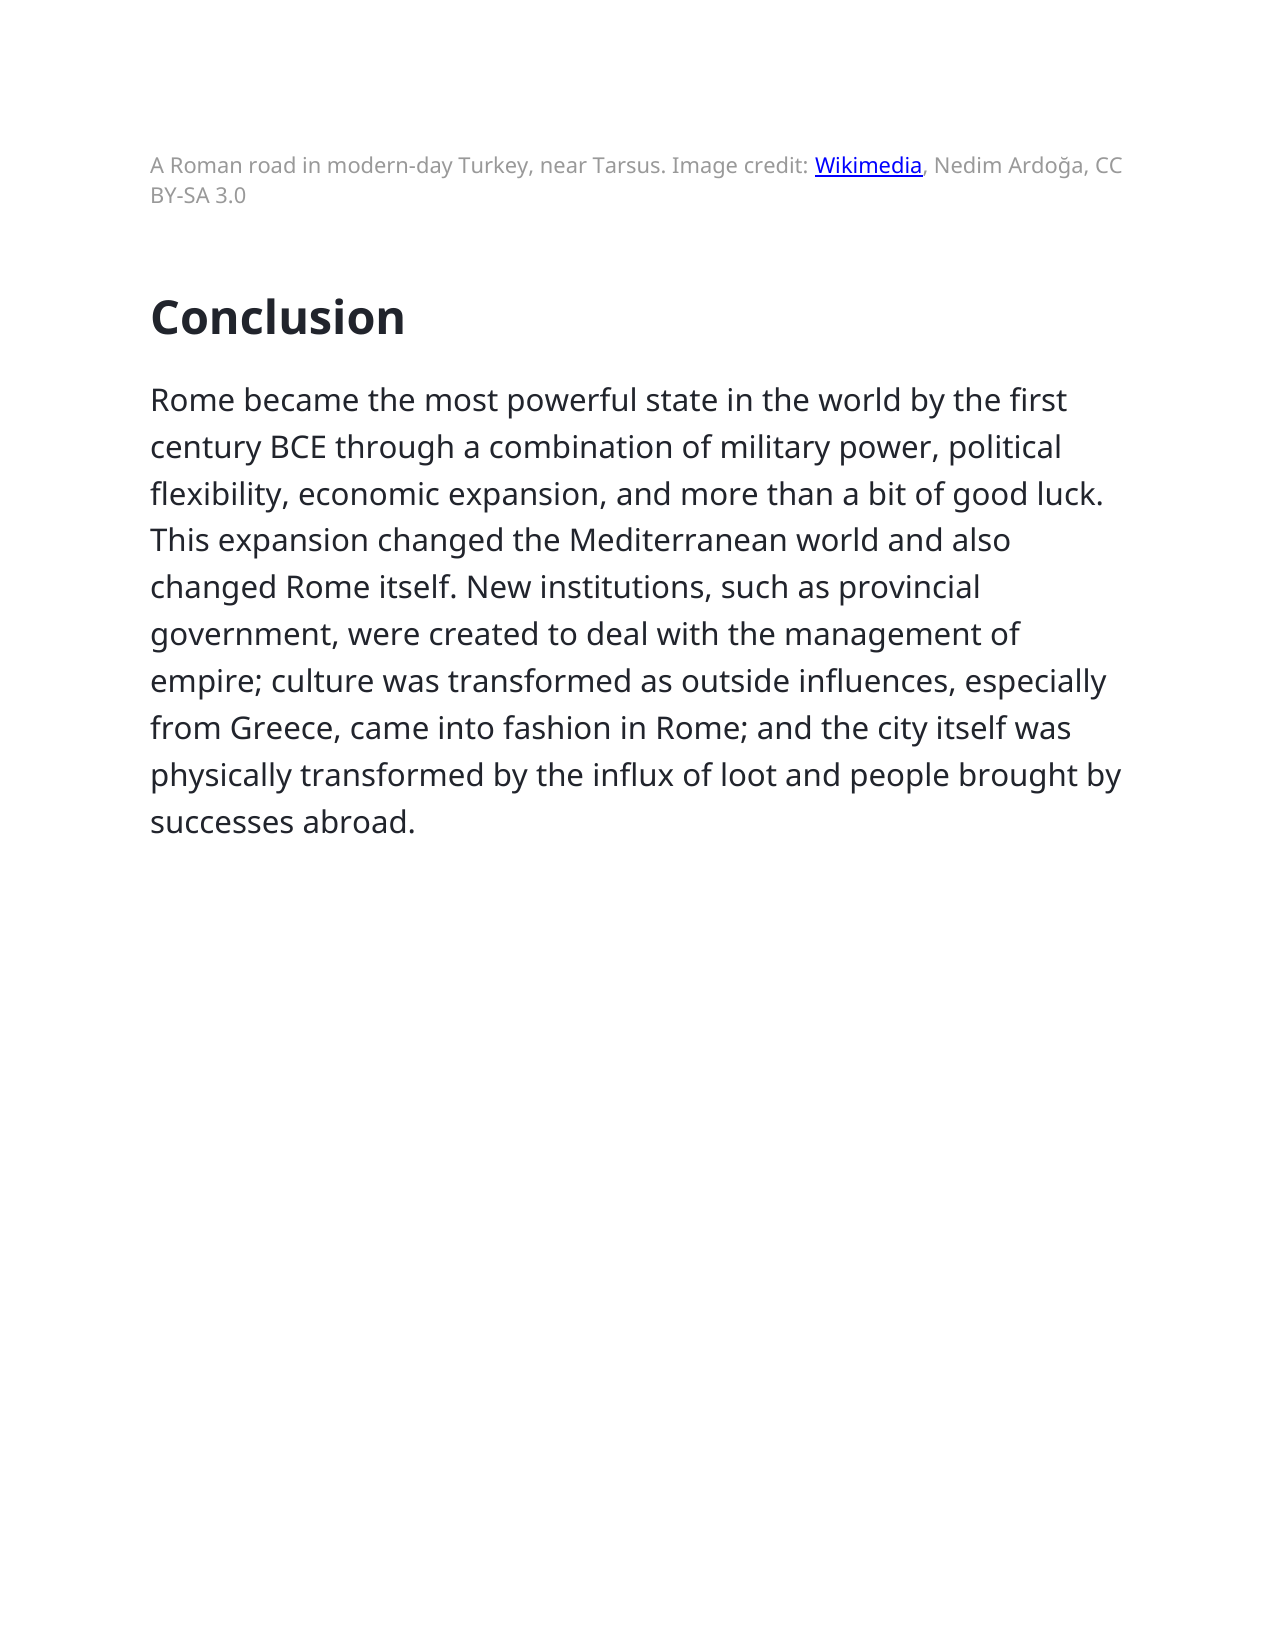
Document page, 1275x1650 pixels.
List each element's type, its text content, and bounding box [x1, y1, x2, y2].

text Conclusion [150, 284, 1125, 348]
text A Roman road in modern-day Turkey, near Tarsus. Image credit: Wikimedia, Nedim Ardoğa, CC BY-SA 3.0 [150, 150, 1125, 209]
text Rome became the most powerful state in the world by the first century BCE through a combination of military power, political flexibility, economic expansion, and more than a bit of good luck. This expansion changed the Mediterranean world and also changed Rome itself. New institutions, such as provincial government, were created to deal with the management of empire; culture was transformed as outside influences, especially from Greece, came into fashion in Rome; and the city itself was physically transformed by the influx of loot and people brought by successes abroad. [150, 373, 1125, 842]
